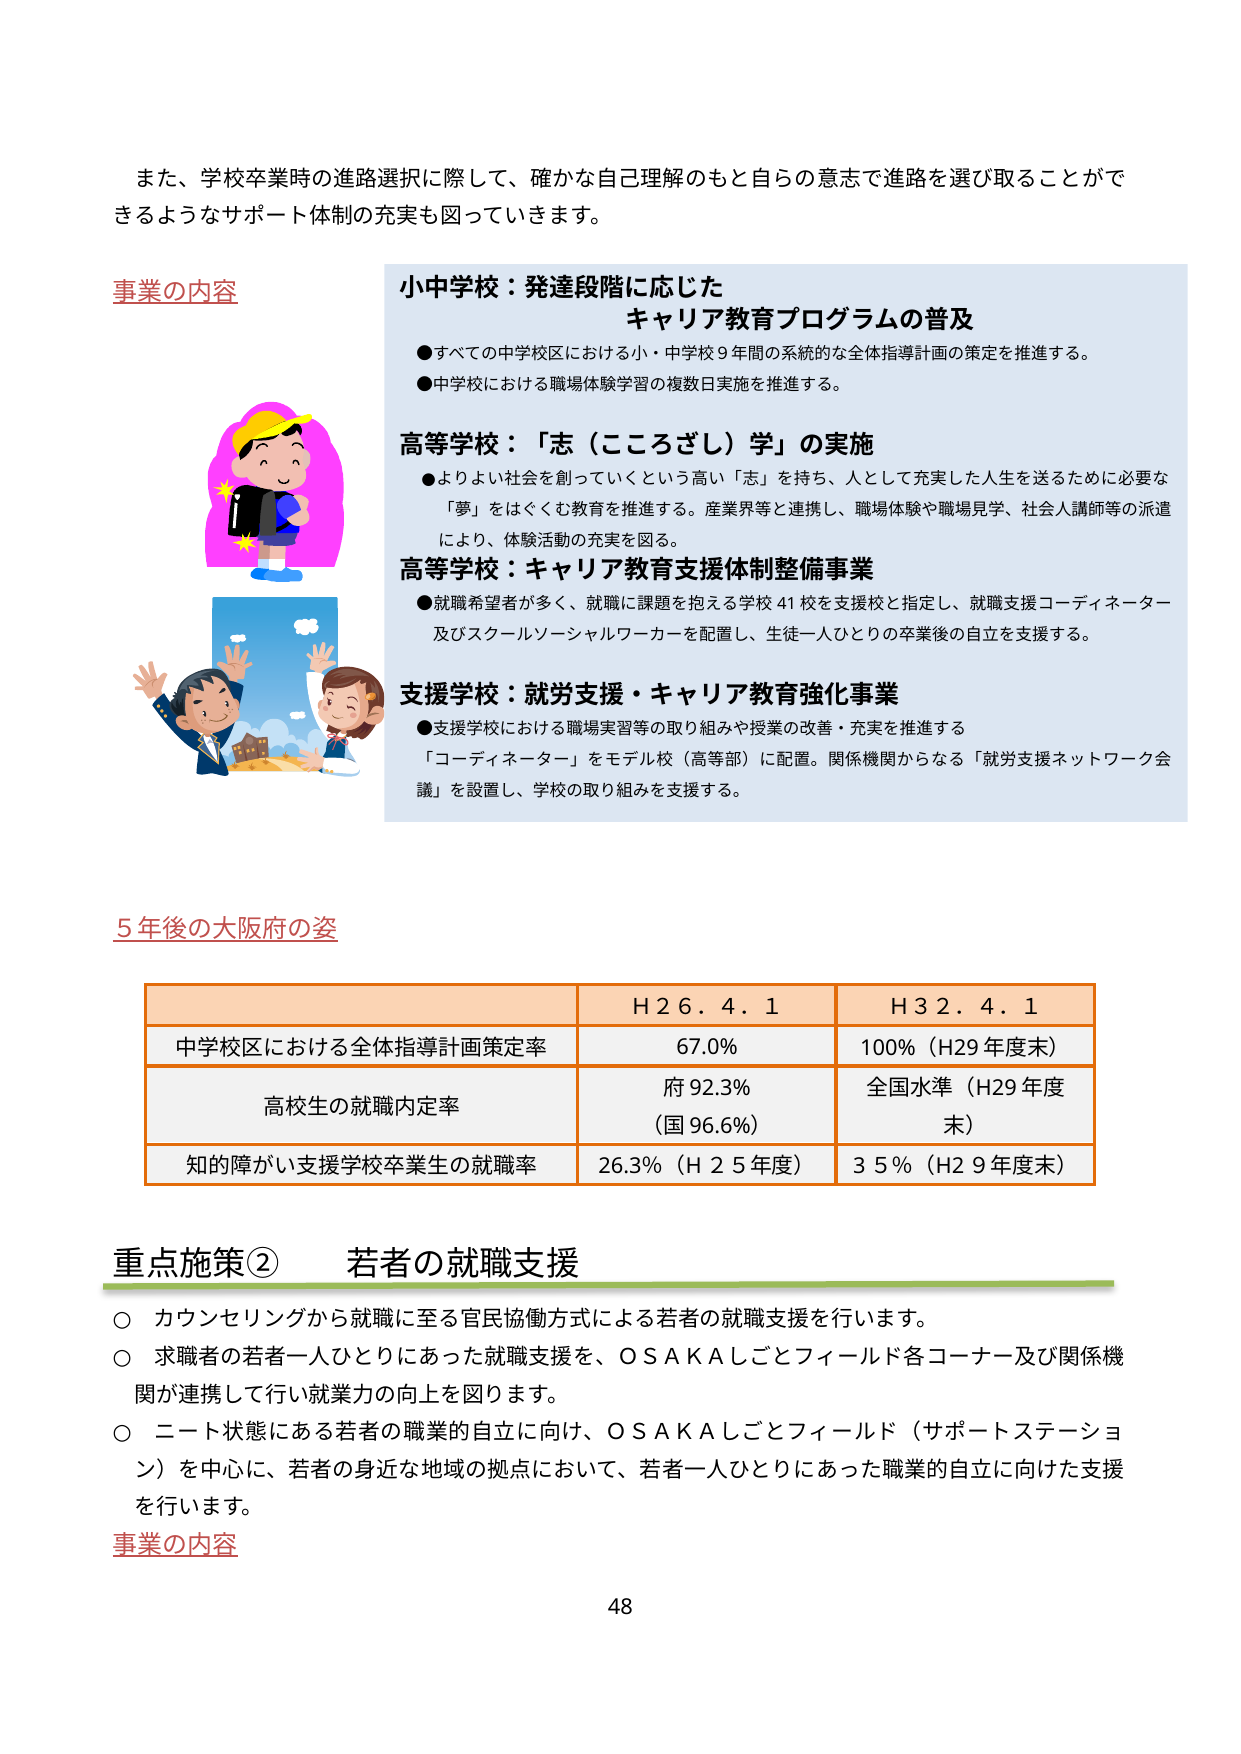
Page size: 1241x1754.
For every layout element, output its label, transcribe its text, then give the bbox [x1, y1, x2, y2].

table_header Ｈ２６．４．１ [579, 986, 834, 1024]
table_header [147, 986, 576, 1024]
table_cell 高校生の就職内定率 [147, 1068, 576, 1142]
text ○ カウンセリングから就職に至る官民協働方式による若者の就職支援を行います。 [112, 1299, 1128, 1336]
table_cell 知的障がい支援学校卒業生の就職率 [147, 1146, 576, 1183]
table_cell 府92.3% （国96.6%） [579, 1068, 834, 1142]
table_cell 100%（H29年度末） [838, 1027, 1093, 1064]
table_cell 中学校区における全体指導計画策定率 [147, 1027, 576, 1064]
table_cell 67.0% [579, 1027, 834, 1064]
table_header Ｈ３２．４．１ [838, 986, 1093, 1024]
text ○ 求職者の若者一人ひとりにあった就職支援を、ＯＳＡＫＡしごとフィールド各コーナー及び関係機関が連携して行い就業力の向上を図ります。 [112, 1336, 1128, 1411]
text ○ ニート状態にある若者の職業的自立に向け、ＯＳＡＫＡしごとフィールド（サポートステーション）を中心に、若者の身近な地域の拠点において、若者一人ひとりにあった職業的自立に向けた支援を行います。 [112, 1411, 1128, 1524]
text ５年後の大阪府の姿 [112, 908, 1128, 946]
text 事業の内容 [112, 271, 384, 308]
text また、学校卒業時の進路選択に際して、確かな自己理解のもと自らの意志で進路を選び取ることができるようなサポート体制の充実も図っていきます。 [112, 158, 1128, 233]
text 重点施策② 若者の就職支援 [112, 1224, 1128, 1299]
table_cell 全国水準（H29年度末） [838, 1068, 1093, 1142]
table_cell 26.3％（H２５年度） [579, 1146, 834, 1183]
table_cell 3５％（H2９年度末） [838, 1146, 1093, 1183]
text 事業の内容 [112, 1524, 1128, 1561]
